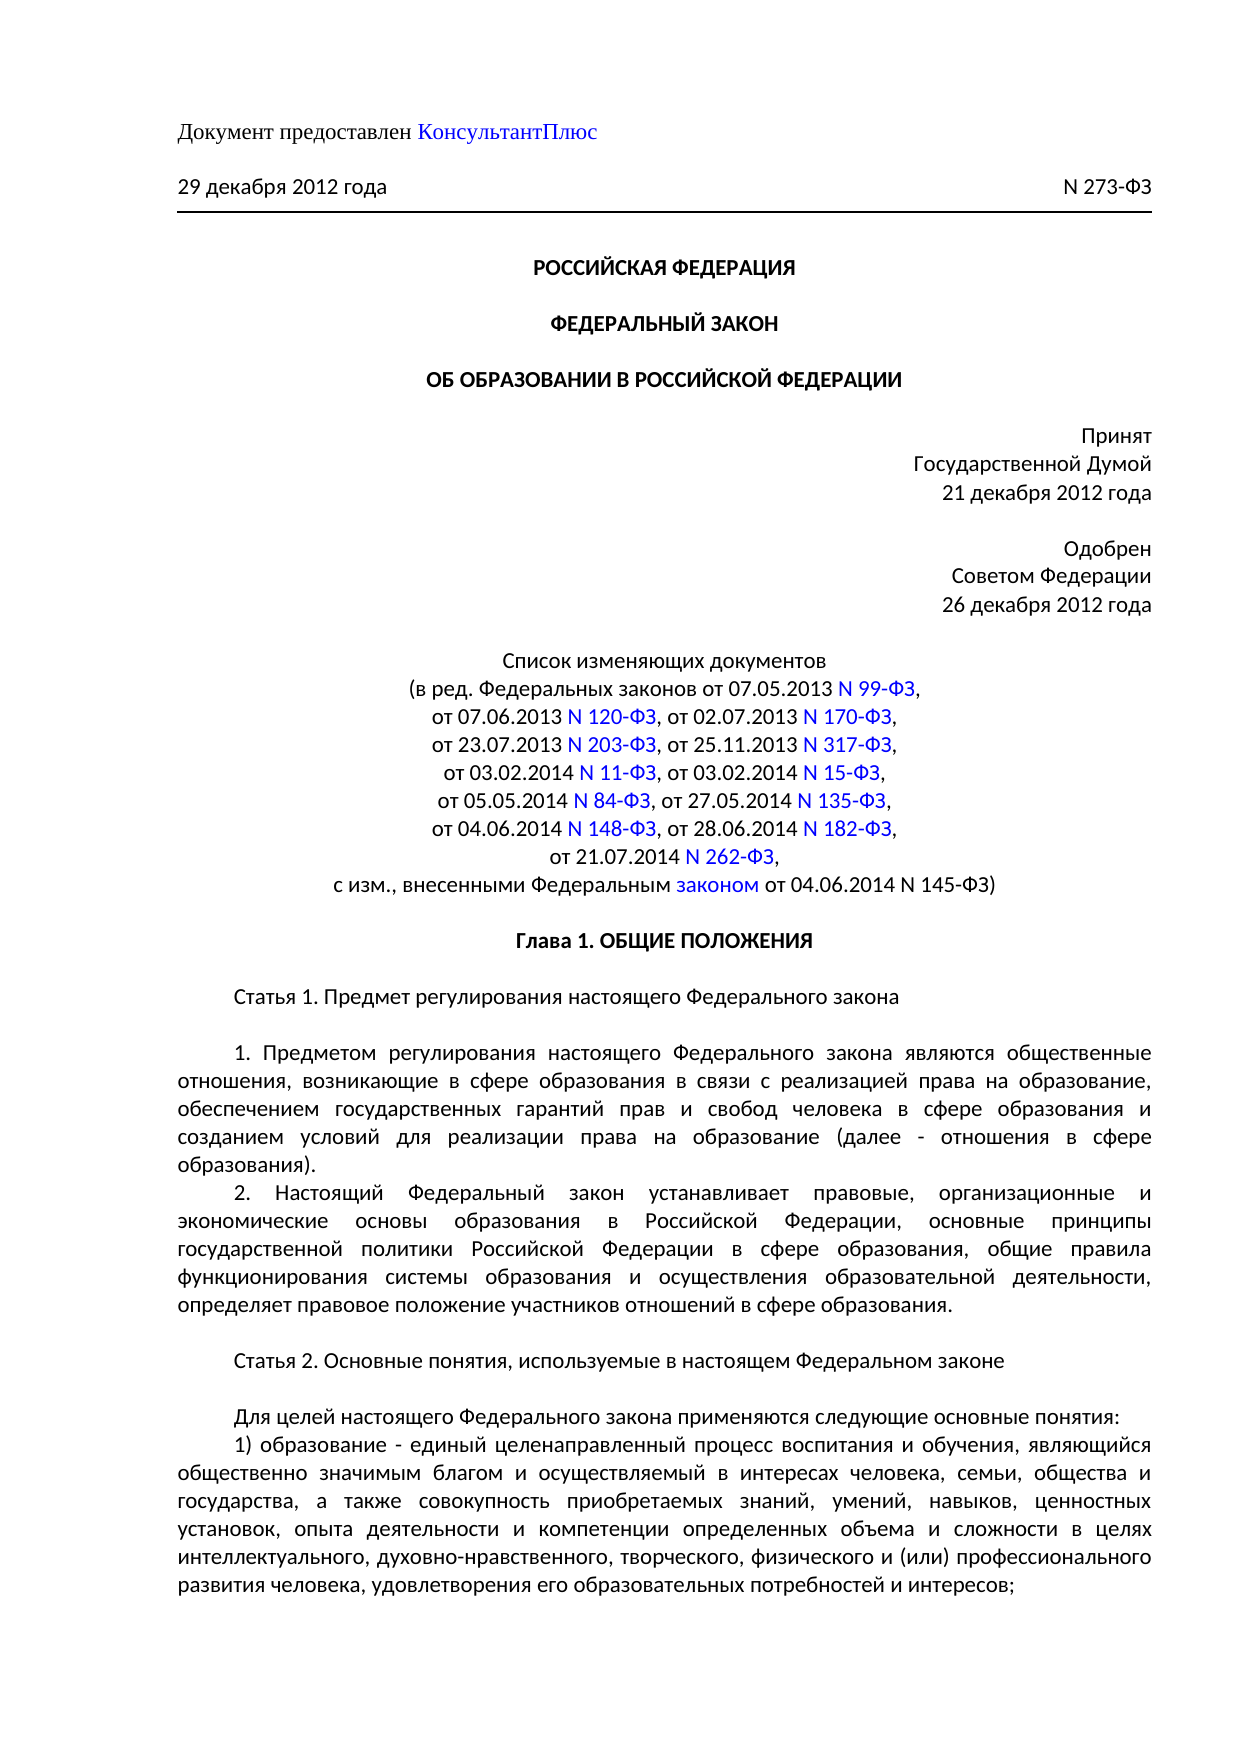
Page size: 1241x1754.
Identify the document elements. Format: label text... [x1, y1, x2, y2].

text РОССИЙСКАЯ ФЕДЕРАЦИЯ [177, 253, 1152, 281]
text 1) образование - единый целенаправленный процесс воспитания и обучения, являющийся общественно значимым благом и осуществляемый в интересах человека, семьи, общества и государства, а также совокупность приобретаемых знаний, умений, навыков, ценностных установок, опыта деятельности и компетенции определенных объема и сложности в целях интеллектуального, духовно-нравственного, творческого, физического и (или) профессионального развития человека, удовлетворения его образовательных потребностей и интересов; [177, 1430, 1152, 1598]
text ОБ ОБРАЗОВАНИИ В РОССИЙСКОЙ ФЕДЕРАЦИИ [177, 366, 1152, 393]
text Список изменяющих документов [177, 646, 1152, 674]
text 2. Настоящий Федеральный закон устанавливает правовые, организационные и экономические основы образования в Российской Федерации, основные принципы государственной политики Российской Федерации в сфере образования, общие правила функционирования системы образования и осуществления образовательной деятельности, определяет правовое положение участников отношений в сфере образования. [177, 1178, 1152, 1318]
text Принят [177, 422, 1152, 449]
text Документ предоставлен КонсультантПлюс [177, 118, 1152, 172]
text от 05.05.2014 N 84-ФЗ, от 27.05.2014 N 135-ФЗ, [177, 786, 1152, 814]
text 1. Предметом регулирования настоящего Федерального закона являются общественные отношения, возникающие в сфере образования в связи с реализацией права на образование, обеспечением государственных гарантий прав и свобод человека в сфере образования и созданием условий для реализации права на образование (далее - отношения в сфере образования). [177, 1038, 1152, 1178]
text от 04.06.2014 N 148-ФЗ, от 28.06.2014 N 182-ФЗ, [177, 814, 1152, 842]
text (в ред. Федеральных законов от 07.05.2013 N 99-ФЗ, [177, 674, 1152, 702]
text 26 декабря 2012 года [177, 590, 1152, 618]
text Советом Федерации [177, 562, 1152, 590]
text от 07.06.2013 N 120-ФЗ, от 02.07.2013 N 170-ФЗ, [177, 702, 1152, 730]
text ФЕДЕРАЛЬНЫЙ ЗАКОН [177, 309, 1152, 337]
text с изм., внесенными Федеральным законом от 04.06.2014 N 145-ФЗ) [177, 870, 1152, 898]
text Государственной Думой [177, 449, 1152, 478]
table_header N 273-ФЗ [664, 173, 1152, 201]
text Статья 1. Предмет регулирования настоящего Федерального закона [177, 982, 1152, 1010]
text Для целей настоящего Федерального закона применяются следующие основные понятия: [177, 1402, 1152, 1430]
text от 23.07.2013 N 203-ФЗ, от 25.11.2013 N 317-ФЗ, [177, 730, 1152, 758]
text Статья 2. Основные понятия, используемые в настоящем Федеральном законе [177, 1346, 1152, 1374]
table_header 29 декабря 2012 года [177, 173, 664, 201]
text от 03.02.2014 N 11-ФЗ, от 03.02.2014 N 15-ФЗ, [177, 758, 1152, 786]
text от 21.07.2014 N 262-ФЗ, [177, 842, 1152, 870]
text Глава 1. ОБЩИЕ ПОЛОЖЕНИЯ [177, 926, 1152, 954]
text 21 декабря 2012 года [177, 478, 1152, 506]
text Одобрен [177, 534, 1152, 562]
